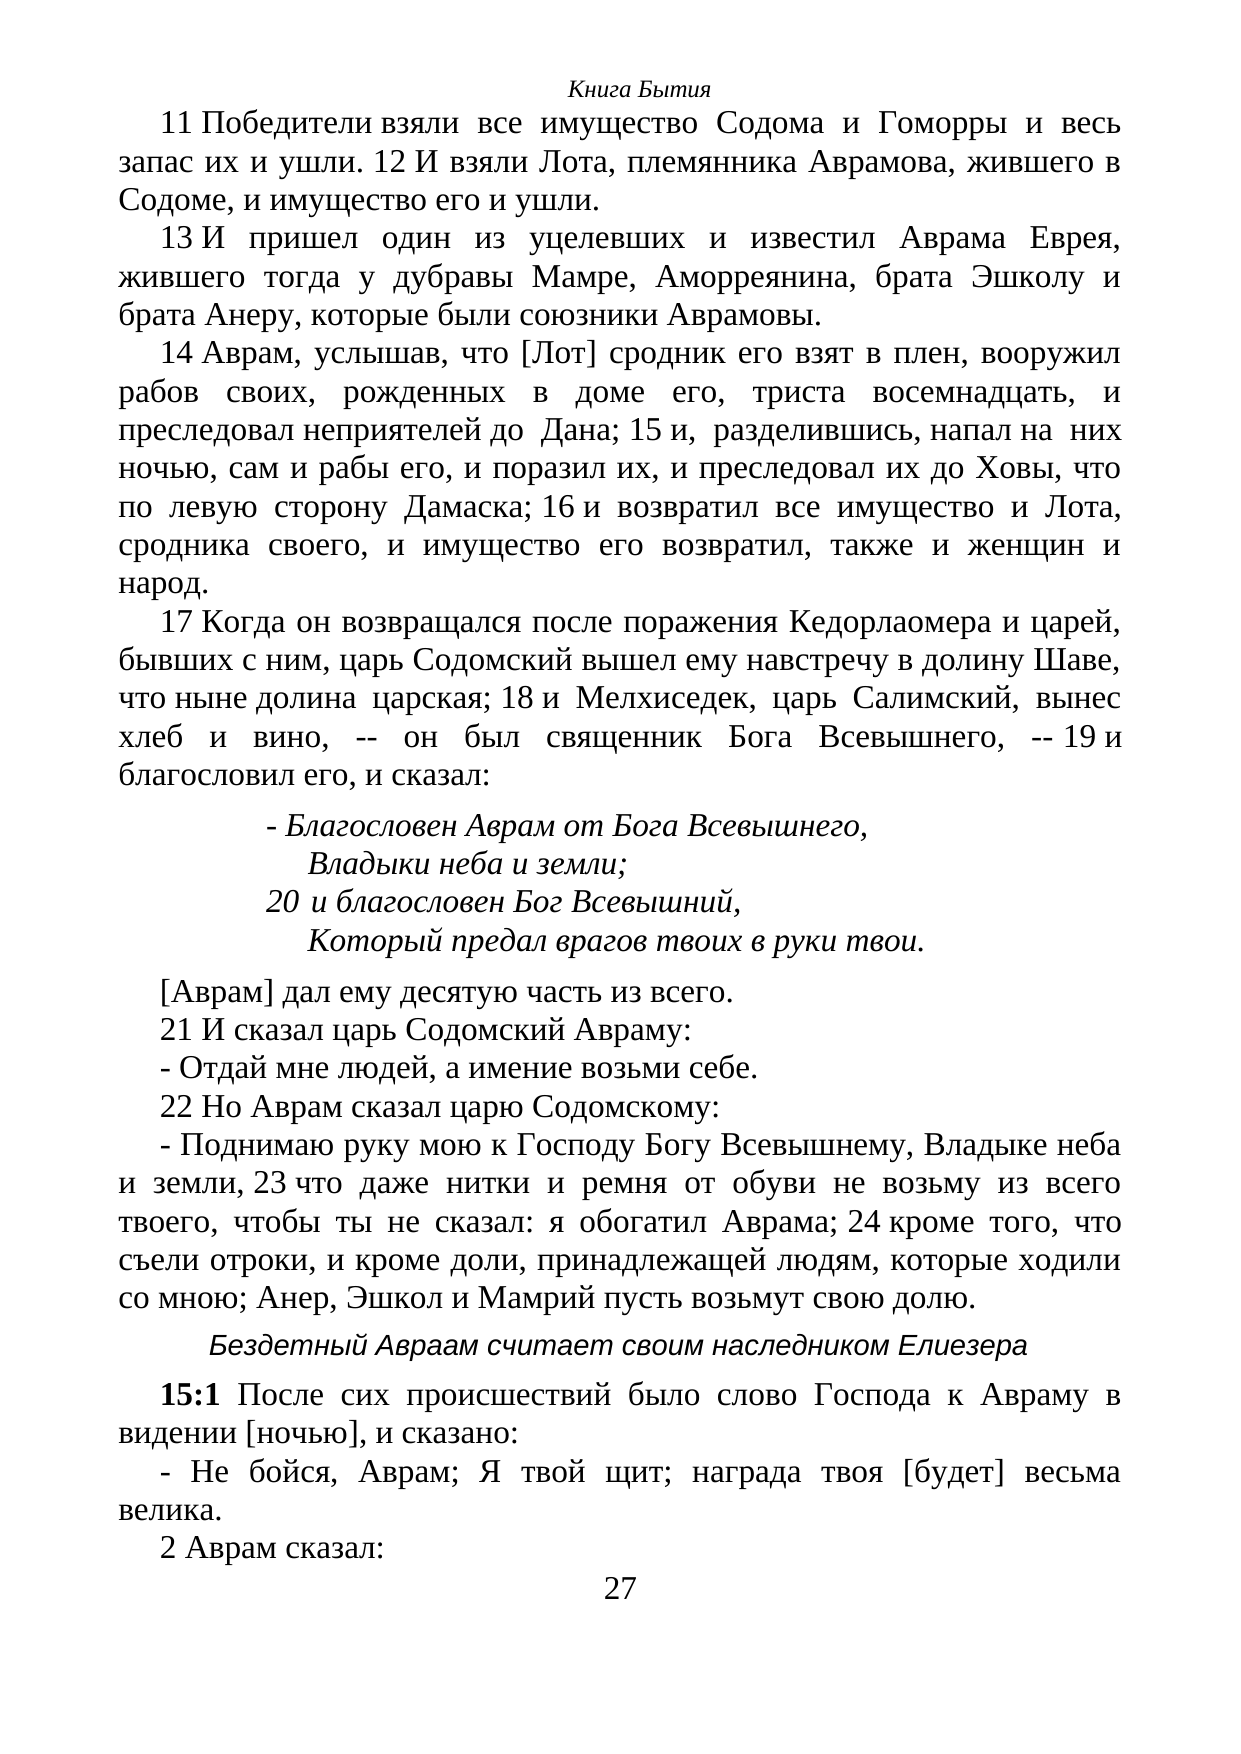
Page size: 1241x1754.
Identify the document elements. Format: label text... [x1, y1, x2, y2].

text 22 Но Аврам сказал царю Содомскому: [118, 1086, 1122, 1124]
text 2 Аврам сказал: [118, 1528, 1122, 1566]
text - Не бойся, Аврам; Я твой щит; награда твоя [будет] весьма велика. [118, 1451, 1122, 1528]
text 11 Победители взяли все имущество Содома и Гоморры и весь запас их и ушли. 12 И взяли Лота, племянника Аврамова, жившего в Содоме, и имущество его и ушли. [118, 103, 1122, 218]
text 14 Аврам, услышав, что [Лот] сродник его взят в плен, вооружил рабов своих, рожденных в доме его, триста восемнадцать, и преследовал неприятелей до Дана; 15 и, разделившись, напал на них ночью, сам и рабы его, и поразил их, и преследовал их до Ховы, что по левую сторону Дамаска; 16 и возвратил все имущество и Лота, сродника своего, и имущество его возвратил, также и женщин и народ. [118, 333, 1122, 601]
subtitle Бездетный Авраам считает своим наследником Елиезера [118, 1328, 1122, 1362]
text 21 И сказал царь Содомский Авраму: [118, 1009, 1122, 1048]
text 17 Когда он возвращался после поражения Кедорлаомера и царей, бывших с ним, царь Содомский вышел ему навстречу в долину Шаве, что ныне долина царская; 18 и Мелхиседек, царь Салимский, вынес хлеб и вино, -- он был священник Бога Всевышнего, -- 19 и благословил его, и сказал: [118, 601, 1122, 793]
text 13 И пришел один из уцелевших и известил Аврама Еврея, жившего тогда у дубравы Мамре, Аморреянина, брата Эшколу и брата Анеру, которые были союзники Аврамовы. [118, 218, 1122, 333]
text - Поднимаю руку мою к Господу Богу Всевышнему, Владыке неба и земли, 23 что даже нитки и ремня от обуви не возьму из всего твоего, чтобы ты не сказал: я обогатил Аврама; 24 кроме того, что съели отроки, и кроме доли, принадлежащей людям, которые ходили со мною; Анер, Эшкол и Мамрий пусть возьмут свою долю. [118, 1124, 1122, 1316]
text - Благословен Аврам от Бога Всевышнего, Владыки неба и земли; [266, 805, 1122, 882]
text 15:1 После сих происшествий было слово Господа к Авраму в видении [ночью], и сказано: [118, 1374, 1122, 1451]
text - Отдай мне людей, а имение возьми себе. [118, 1048, 1122, 1086]
text 20 и благословен Бог Всевышний, Который предал врагов твоих в руки твои. [266, 882, 1122, 958]
text [Аврам] дал ему десятую часть из всего. [118, 971, 1122, 1009]
